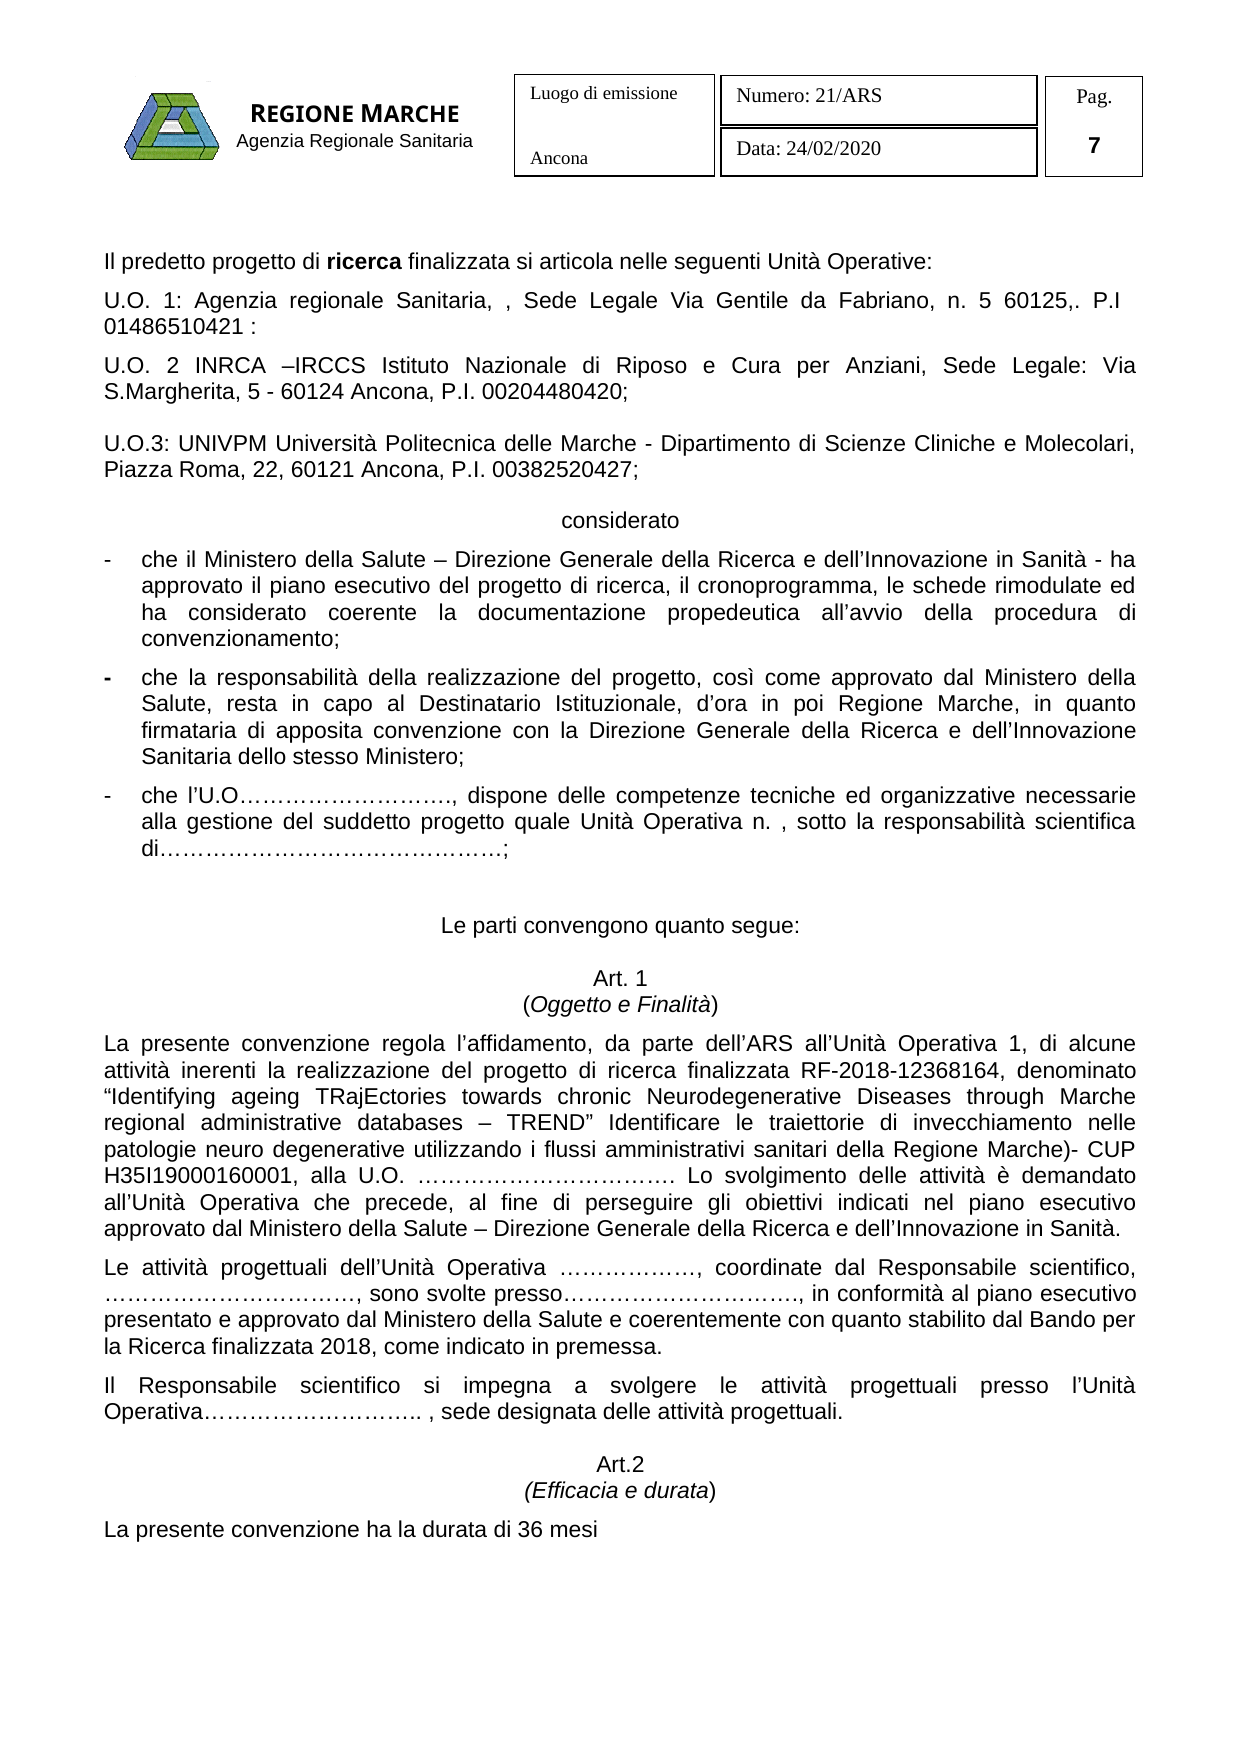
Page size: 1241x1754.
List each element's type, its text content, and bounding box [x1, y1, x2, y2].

text U.O.3: UNIVPM Università Politecnica delle Marche - Dipartimento di Scienze Cliniche e Molecolari, Piazza Roma, 22, 60121 Ancona, P.I. 00382520427; [103, 429, 1137, 482]
text U.O. 2 INRCA –IRCCS Istituto Nazionale di Riposo e Cura per Anziani, Sede Legale: Via S.Margherita, 5 - 60124 Ancona, P.I. 00204480420; [103, 352, 1137, 404]
text Art.2 [103, 1451, 1137, 1477]
picture [116, 75, 220, 174]
text La presente convenzione regola l’affidamento, da parte dell’ARS all’Unità Operativa 1, di alcune attività inerenti la realizzazione del progetto di ricerca finalizzata RF-2018-12368164, denominato “Identifying ageing TRajEctories towards chronic Neurodegenerative Diseases through Marche regional administrative databases – TREND” Identificare le traiettorie di invecchiamento nelle patologie neuro degenerative utilizzando i flussi amministrativi sanitari della Regione Marche)- CUP H35I19000160001, alla U.O. ……………………………. Lo svolgimento delle attività è demandato all’Unità Operativa che precede, al fine di perseguire gli obiettivi indicati nel piano esecutivo approvato dal Ministero della Salute – Direzione Generale della Ricerca e dell’Innovazione in Sanità. [103, 1030, 1137, 1241]
text La presente convenzione ha la durata di 36 mesi [103, 1516, 1137, 1542]
text Le attività progettuali dell’Unità Operativa ………………, coordinate dal Responsabile scientifico,……………………………, sono svolte presso…………………………., in conformità al piano esecutivo presentato e approvato dal Ministero della Salute e coerentemente con quanto stabilito dal Bando per la Ricerca finalizzata 2018, come indicato in premessa. [103, 1254, 1137, 1359]
text Le parti convengono quanto segue: [103, 912, 1137, 939]
text Il Responsabile scientifico si impegna a svolgere le attività progettuali presso l’Unità Operativa……………………….. , sede designata delle attività progettuali. [103, 1372, 1137, 1424]
text (Efficacia e durata) [103, 1477, 1137, 1503]
list che l’U.O………………………., dispone delle competenze tecniche ed organizzative necessarie alla gestione del suddetto progetto quale Unità Operativa n. , sotto la responsabilità scientifica di………………………………………; [103, 782, 1137, 861]
text U.O. 1: Agenzia regionale Sanitaria, , Sede Legale Via Gentile da Fabriano, n. 5 60125,. P.I 01486510421 : [103, 287, 1122, 339]
text (Oggetto e Finalità) [103, 991, 1137, 1018]
list che la responsabilità della realizzazione del progetto, così come approvato dal Ministero della Salute, resta in capo al Destinatario Istituzionale, d’ora in poi Regione Marche, in quanto firmataria di apposita convenzione con la Direzione Generale della Ricerca e dell’Innovazione Sanitaria dello stesso Ministero; [103, 664, 1137, 769]
text Art. 1 [103, 965, 1137, 991]
list che il Ministero della Salute – Direzione Generale della Ricerca e dell’Innovazione in Sanità - ha approvato il piano esecutivo del progetto di ricerca, il cronoprogramma, le schede rimodulate ed ha considerato coerente la documentazione propedeutica all’avvio della procedura di convenzionamento; [103, 546, 1137, 652]
text Il predetto progetto di ricerca finalizzata si articola nelle seguenti Unità Operative: [103, 248, 1122, 274]
text considerato [103, 507, 1137, 534]
